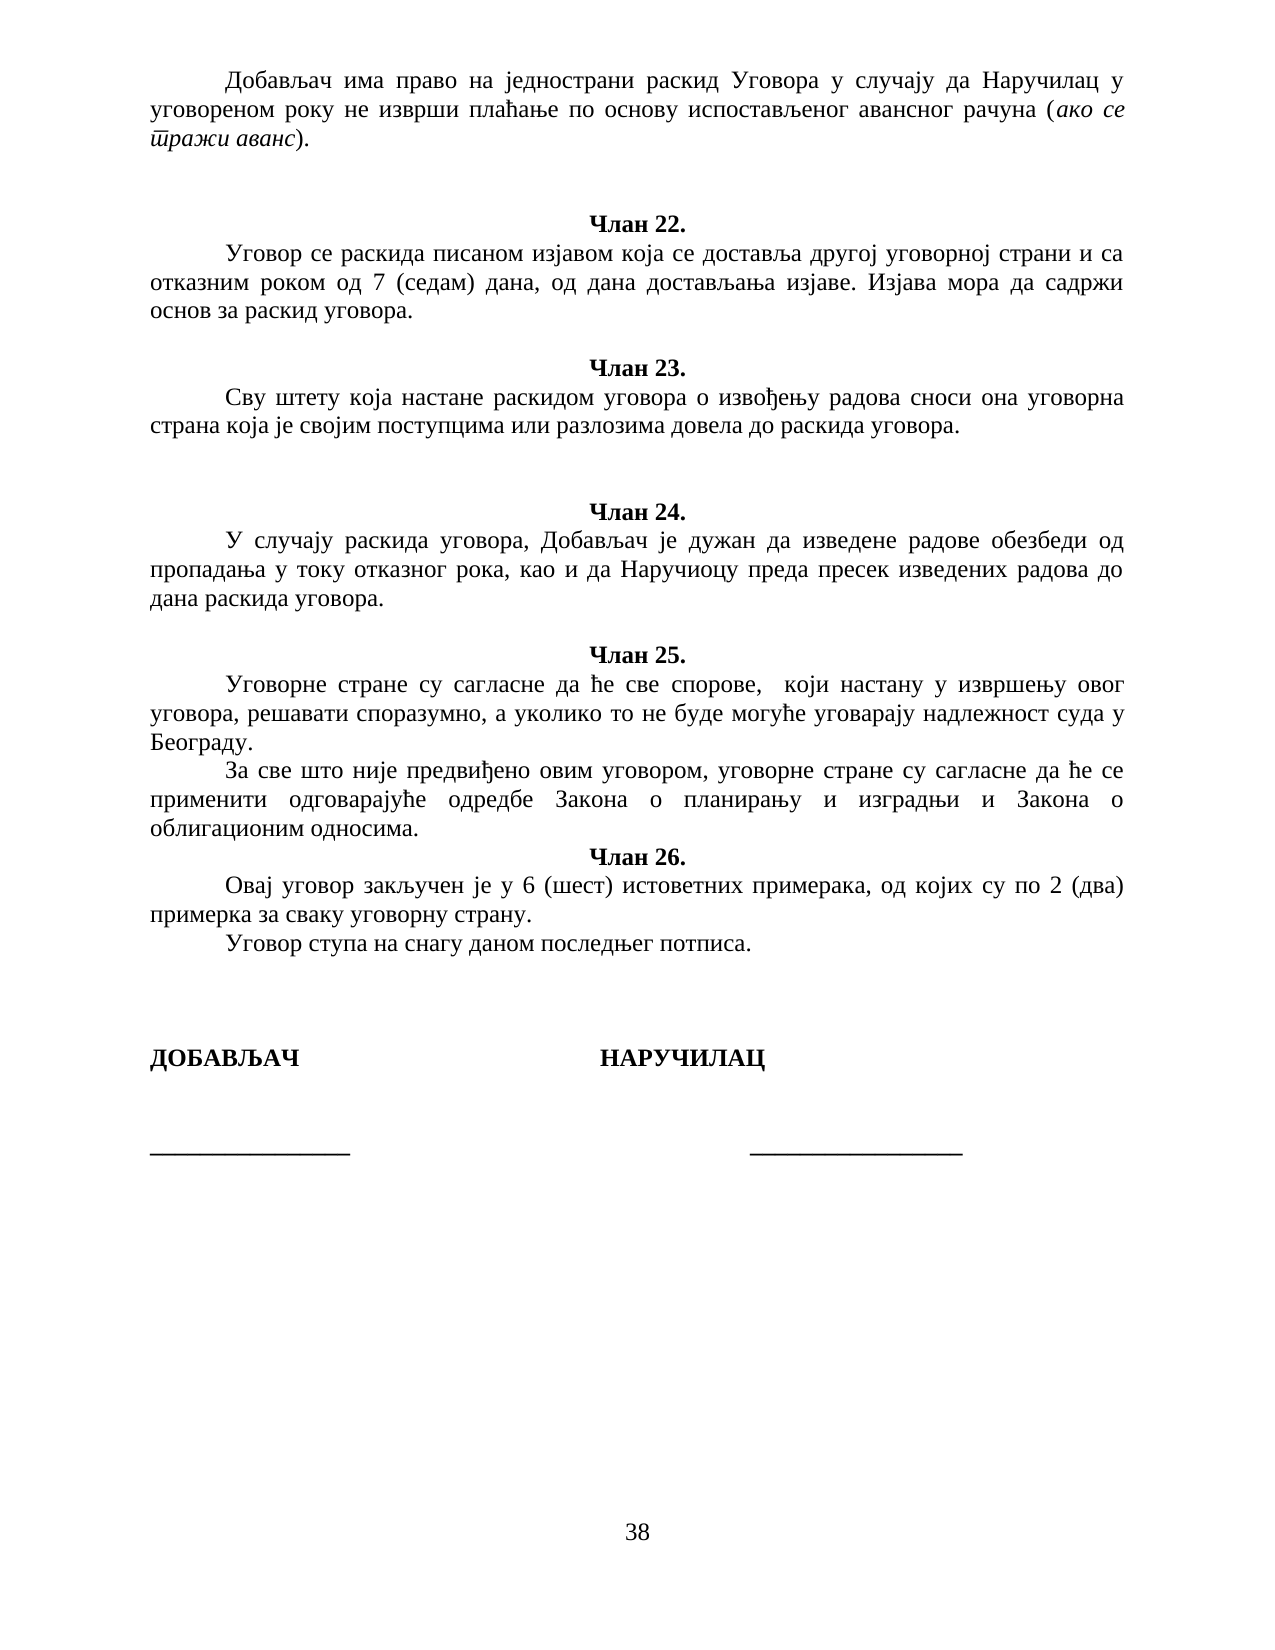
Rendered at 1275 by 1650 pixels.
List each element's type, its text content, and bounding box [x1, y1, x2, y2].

text Члан 22. [150, 209, 1125, 238]
text Члан 26. [150, 842, 1125, 871]
text У случају раскида уговора, Добављач је дужан да изведене радове обезбеди од пропадања у току отказног рока, као и да Наручиоцу преда пресек изведених радова до дана раскида уговора. [150, 526, 1125, 612]
text ДОБАВЉАЧ НАРУЧИЛАЦ [150, 1043, 1125, 1072]
text Члан 24. [150, 497, 1125, 526]
text Добављач има право на једнострани раскид Уговора у случају да Наручилац у уговореном року не изврши плаћање по основу испостављеног авансног рачуна (ако се тражи аванс). [150, 66, 1125, 152]
text Уговор ступа на снагу даном последњег потписа. [150, 928, 1125, 957]
text Овај уговор закључен је у 6 (шест) истоветних примерака, од којих су по 2 (два) примерка за сваку уговорну страну. [150, 871, 1125, 928]
text Члан 25. [150, 641, 1125, 669]
text Члан 23. [150, 353, 1125, 382]
text Уговорне стране су сагласне да ће све спорове, који настану у извршењу овог уговора, решавати споразумно, а уколико то не буде могуће уговарају надлежност суда у Београду. [150, 669, 1125, 756]
text Уговор се раскида писаном изјавом која се доставља другој уговорној страни и са отказним роком од 7 (седам) дана, од дана достављања изјаве. Изјава мора да садржи основ за раскид уговора. [150, 238, 1125, 324]
text ________________ _________________ [150, 1129, 1125, 1187]
text За све што није предвиђено овим уговором, уговорне стране су сагласне да ће се применити одговарајуће одредбе Закона о планирању и изградњи и Закона о облигационим односима. [150, 756, 1125, 842]
text Сву штету која настане раскидом уговора о извођењу радова сноси она уговорна страна која је својим поступцима или разлозима довела до раскида уговора. [150, 382, 1125, 439]
